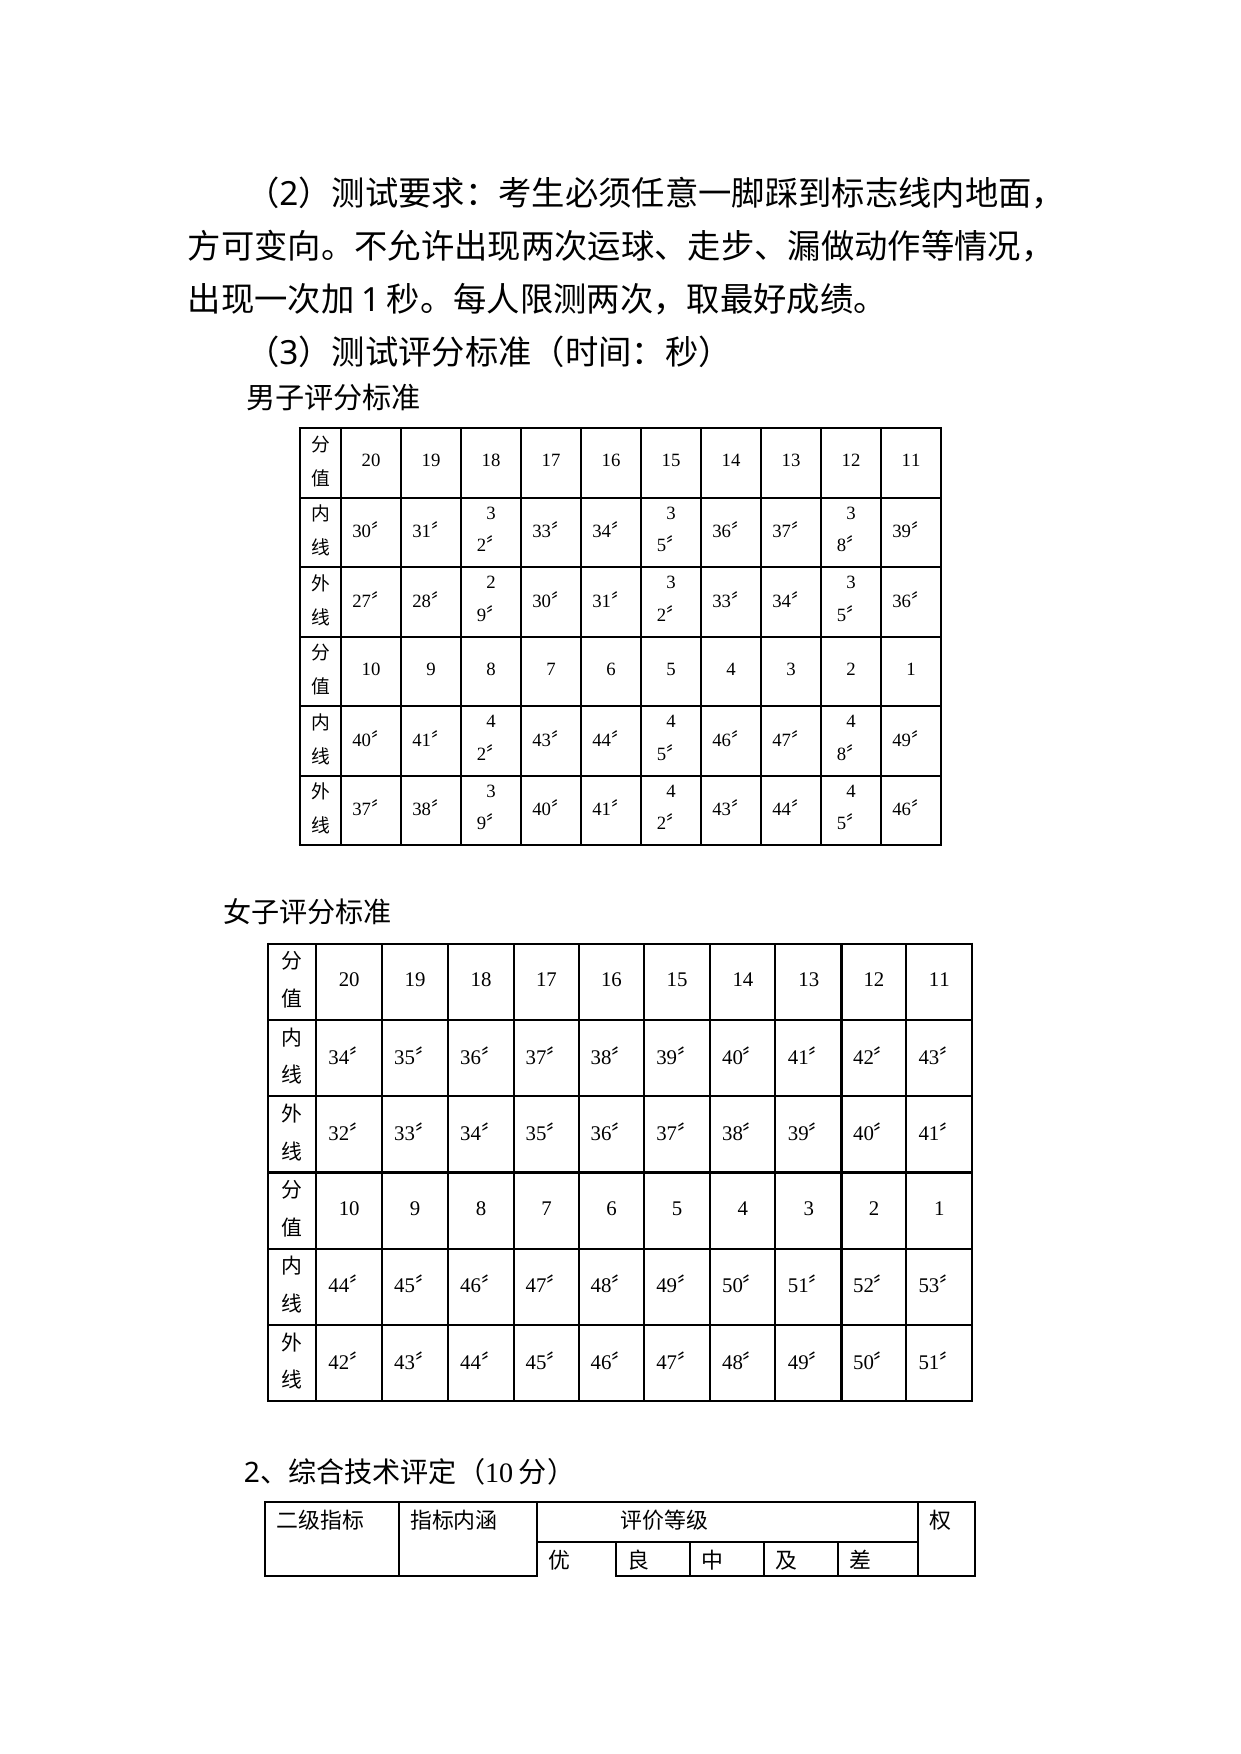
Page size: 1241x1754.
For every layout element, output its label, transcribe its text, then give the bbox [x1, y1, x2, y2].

text （2）测试要求：考生必须任意一脚踩到标志线内地面，方可变向。不允许出现两次运球、走步、漏做动作等情况，出现一次加1秒。每人限测两次，取最好成绩。 [187, 162, 1053, 321]
table_cell 32〞 [317, 1097, 381, 1171]
table_cell 42〞 [642, 777, 700, 844]
table_cell 43〞 [522, 707, 580, 775]
table_cell 42〞 [462, 707, 520, 775]
table_cell 46〞 [449, 1250, 513, 1324]
text 2、综合技术评定（10分） [187, 1450, 1053, 1491]
table_cell 9 [402, 638, 460, 705]
table_cell 37〞 [515, 1021, 578, 1095]
table_cell 分值 [301, 638, 340, 705]
table_cell 51〞 [907, 1326, 971, 1400]
table_header 13 [762, 429, 820, 497]
table_cell 33〞 [383, 1097, 447, 1171]
table_header 20 [342, 429, 400, 497]
table_cell 40〞 [342, 707, 400, 775]
table_header 分值 [301, 429, 340, 497]
table_header 二级指标 [266, 1503, 398, 1575]
table_cell 6 [580, 1174, 643, 1248]
table_cell 42〞 [843, 1021, 905, 1095]
table_cell 41〞 [907, 1097, 971, 1171]
table_header 权重分 [919, 1503, 974, 1575]
table_cell 31〞 [402, 499, 460, 566]
table_cell 52〞 [843, 1250, 905, 1324]
table_cell 35〞 [383, 1021, 447, 1095]
table_cell 分值 [269, 1174, 315, 1248]
table_header 13 [776, 945, 840, 1019]
table_cell 4 [711, 1174, 774, 1248]
table_cell 34〞 [762, 568, 820, 636]
table_header 11 [907, 945, 971, 1019]
table_cell 44〞 [449, 1326, 513, 1400]
table_cell 2 [822, 638, 880, 705]
table_cell 35〞 [515, 1097, 578, 1171]
table_cell 33〞 [522, 499, 580, 566]
table_cell 37〞 [645, 1097, 709, 1171]
table_cell 49〞 [882, 707, 940, 775]
table_cell 29〞 [462, 568, 520, 636]
table_cell 外线 [301, 777, 340, 844]
table_cell 36〞 [580, 1097, 643, 1171]
table_cell 30〞 [342, 499, 400, 566]
table_cell 44〞 [317, 1250, 381, 1324]
table_header 17 [522, 429, 580, 497]
table_cell 28〞 [402, 568, 460, 636]
table_cell 39〞 [645, 1021, 709, 1095]
table_cell 38〞 [402, 777, 460, 844]
table_cell 40〞 [843, 1097, 905, 1171]
table_header 指标内涵 [400, 1503, 536, 1575]
table_cell 外线 [269, 1326, 315, 1400]
table_cell 外线 [301, 568, 340, 636]
table_cell 5 [642, 638, 700, 705]
table_cell 6 [582, 638, 640, 705]
table_header 16 [580, 945, 643, 1019]
table_cell 32〞 [642, 568, 700, 636]
table_cell 50〞 [843, 1326, 905, 1400]
table_cell 49〞 [776, 1326, 840, 1400]
table_cell 27〞 [342, 568, 400, 636]
table_header 18 [462, 429, 520, 497]
table_cell 36〞 [882, 568, 940, 636]
table_cell 4 [702, 638, 760, 705]
table_cell 1 [882, 638, 940, 705]
table_cell 47〞 [645, 1326, 709, 1400]
table_cell 40〞 [522, 777, 580, 844]
table_cell 45〞 [822, 777, 880, 844]
table_cell 53〞 [907, 1250, 971, 1324]
table_cell 31〞 [582, 568, 640, 636]
text 男子评分标准 [187, 374, 1053, 417]
table_header 12 [822, 429, 880, 497]
table_cell 46〞 [882, 777, 940, 844]
table_cell 38〞 [580, 1021, 643, 1095]
table_cell 35〞 [822, 568, 880, 636]
table_cell 39〞 [462, 777, 520, 844]
table_cell 44〞 [762, 777, 820, 844]
table_cell 内线 [301, 499, 340, 566]
table_cell 中 [691, 1543, 763, 1575]
table_cell 9 [383, 1174, 447, 1248]
table_header 19 [402, 429, 460, 497]
table_cell 49〞 [645, 1250, 709, 1324]
table_cell 3 [776, 1174, 840, 1248]
table_cell 48〞 [711, 1326, 774, 1400]
table_header 11 [882, 429, 940, 497]
table_header 19 [383, 945, 447, 1019]
table_cell 47〞 [515, 1250, 578, 1324]
table_cell 内线 [301, 707, 340, 775]
table_cell 50〞 [711, 1250, 774, 1324]
table_cell 45〞 [383, 1250, 447, 1324]
table_header 15 [642, 429, 700, 497]
table_cell 8 [462, 638, 520, 705]
table_cell 37〞 [762, 499, 820, 566]
table_cell 38〞 [711, 1097, 774, 1171]
table_header 12 [843, 945, 905, 1019]
table_cell 48〞 [822, 707, 880, 775]
table_cell 43〞 [907, 1021, 971, 1095]
table_cell 51〞 [776, 1250, 840, 1324]
table_cell 36〞 [449, 1021, 513, 1095]
table_cell 40〞 [711, 1021, 774, 1095]
table_cell 41〞 [582, 777, 640, 844]
table_cell 外线 [269, 1097, 315, 1171]
table_cell 45〞 [642, 707, 700, 775]
table_cell 34〞 [317, 1021, 381, 1095]
table_cell 36〞 [702, 499, 760, 566]
table_cell 39〞 [882, 499, 940, 566]
table_cell 32〞 [462, 499, 520, 566]
table_cell 35〞 [642, 499, 700, 566]
table_cell 10 [317, 1174, 381, 1248]
table_cell 差 [839, 1543, 917, 1575]
table_header 15 [645, 945, 709, 1019]
table_cell 41〞 [776, 1021, 840, 1095]
table_cell 8 [449, 1174, 513, 1248]
table_cell 46〞 [580, 1326, 643, 1400]
table_cell 良 [617, 1543, 689, 1575]
table_header 18 [449, 945, 513, 1019]
table_cell 内线 [269, 1250, 315, 1324]
table_cell 41〞 [402, 707, 460, 775]
table_cell 43〞 [383, 1326, 447, 1400]
table_cell 34〞 [582, 499, 640, 566]
table_cell 内线 [269, 1021, 315, 1095]
table_cell 5 [645, 1174, 709, 1248]
table_cell 及 [765, 1543, 837, 1575]
table_header 20 [317, 945, 381, 1019]
table_cell 34〞 [449, 1097, 513, 1171]
table_cell 2 [843, 1174, 905, 1248]
table_cell 46〞 [702, 707, 760, 775]
text （3）测试评分标准（时间：秒） [187, 321, 1053, 374]
table_header 分值 [269, 945, 315, 1019]
table_cell 30〞 [522, 568, 580, 636]
table_cell 39〞 [776, 1097, 840, 1171]
table_cell 7 [515, 1174, 578, 1248]
table_cell 43〞 [702, 777, 760, 844]
table_header 14 [711, 945, 774, 1019]
table_cell 44〞 [582, 707, 640, 775]
table_cell 42〞 [317, 1326, 381, 1400]
table_header 14 [702, 429, 760, 497]
table_cell 10 [342, 638, 400, 705]
table_cell 48〞 [580, 1250, 643, 1324]
table_header 16 [582, 429, 640, 497]
table_cell 37〞 [342, 777, 400, 844]
table_header 17 [515, 945, 578, 1019]
table_header 评价等级 [538, 1503, 917, 1541]
table_cell 45〞 [515, 1326, 578, 1400]
table_cell 优 [538, 1543, 615, 1575]
table_cell 3 [762, 638, 820, 705]
table_cell 33〞 [702, 568, 760, 636]
table_cell 1 [907, 1174, 971, 1248]
table_cell 38〞 [822, 499, 880, 566]
table_cell 47〞 [762, 707, 820, 775]
table_cell 7 [522, 638, 580, 705]
text 女子评分标准 [187, 878, 1053, 943]
